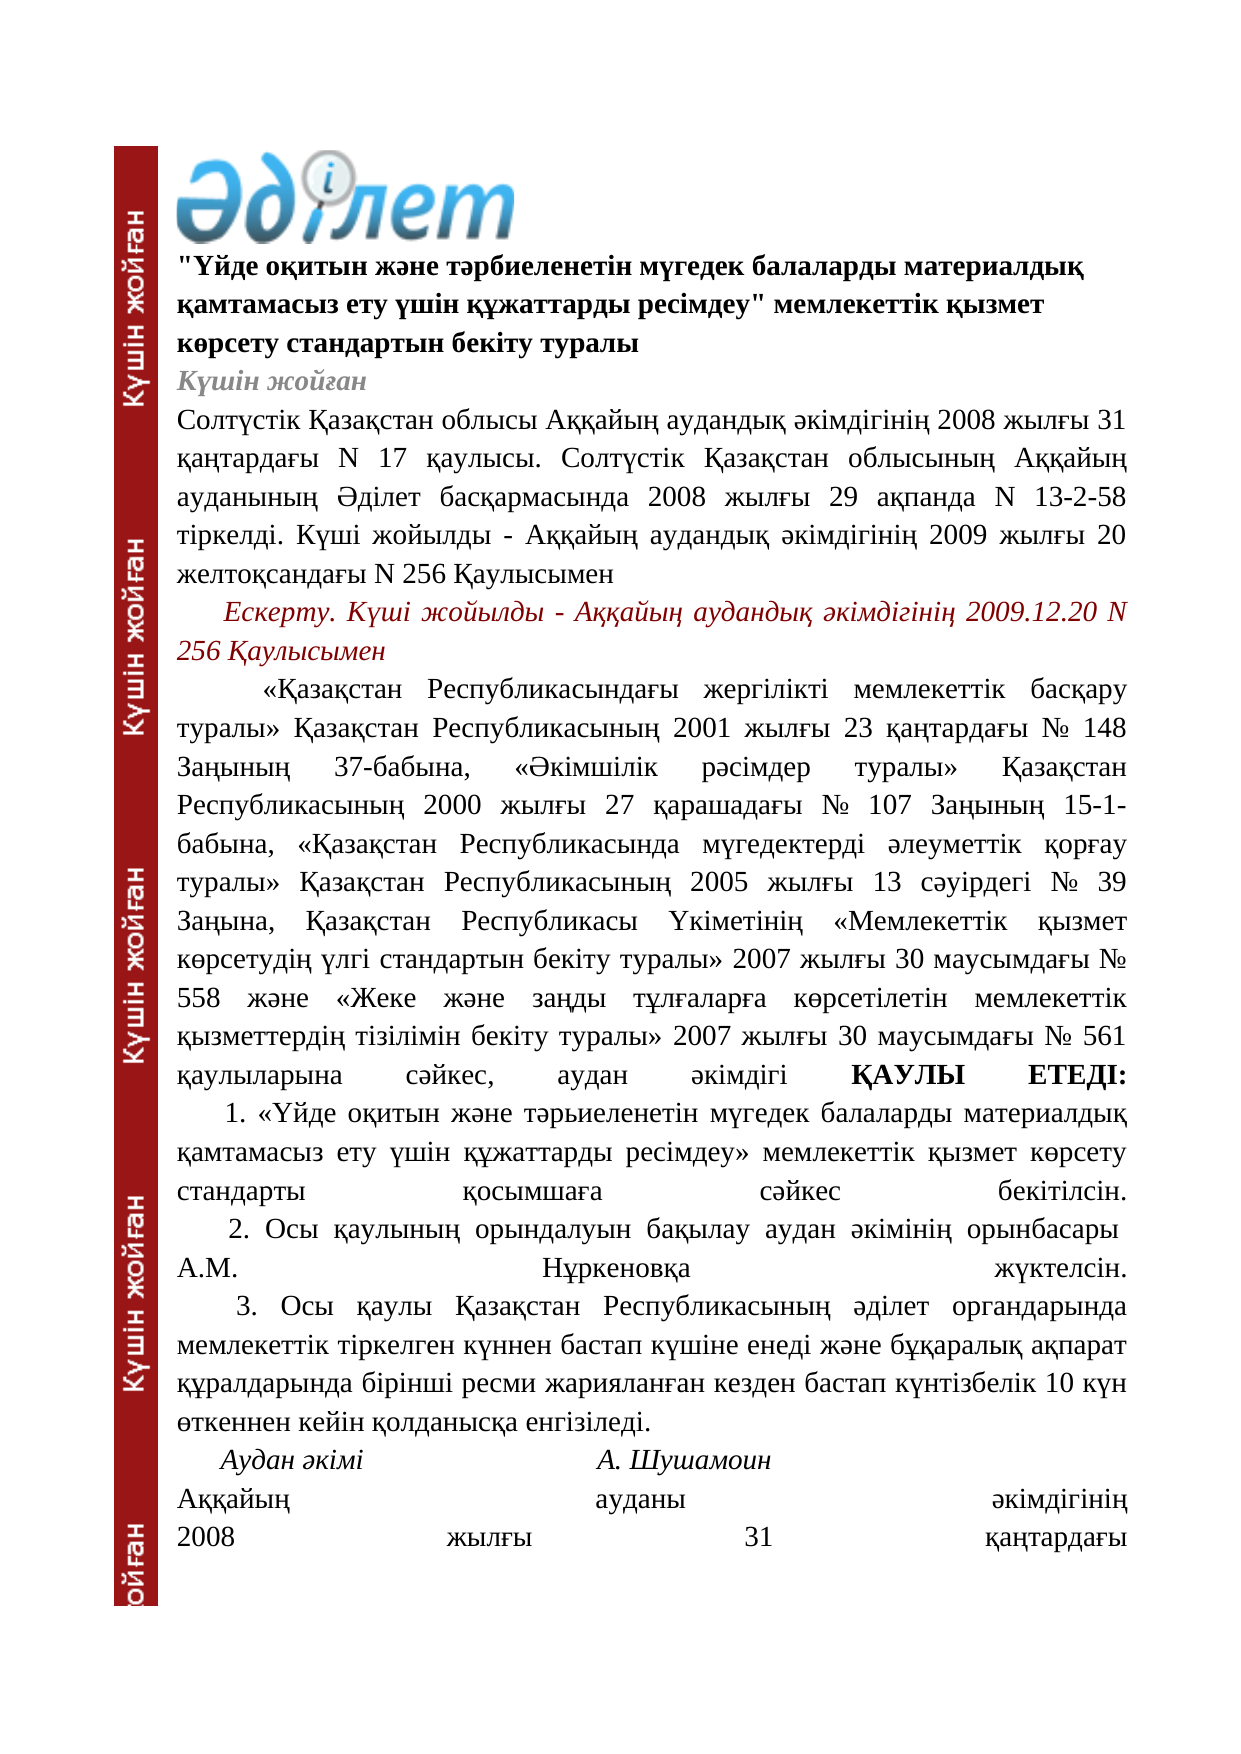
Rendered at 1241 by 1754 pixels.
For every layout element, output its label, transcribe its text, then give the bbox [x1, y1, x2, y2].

picture [114, 667, 158, 672]
picture [114, 397, 158, 402]
picture [176, 150, 515, 244]
text «Қазақстан Республикасындағы жергілікті мемлекеттік басқару туралы» Қазақстан Республикасының 2001 жылғы 23 қаңтардағы № 148 Заңының 37-бабына, «Әкімшілік рәсімдер туралы» Қазақстан Республикасының 2000 жылғы 27 қарашадағы № 107 Заңының 15-1-бабына, «Қазақстан Республикасында мүгедектерді әлеуметтік қорғау туралы» Қазақстан Республикасының 2005 жылғы 13 сәуірдегі № 39 Заңына, Қазақстан Республикасы Үкіметінің «Мемлекеттік қызмет көрсетудің үлгі стандартын бекіту туралы» 2007 жылғы 30 маусымдағы № 558 және «Жеке және заңды тұлғаларға көрсетілетін мемлекеттік қызметтердің тізілімін бекіту туралы» 2007 жылғы 30 маусымдағы № 561 қаулыларына сәйкес, аудан әкімдігі ҚАУЛЫ ЕТЕДІ: 1. «Үйде оқитын және тәрьиеленетін мүгедек балаларды материалдық қамтамасыз ету үшін құжаттарды ресімдеу» мемлекеттік қызмет көрсету стандарты қосымшаға сәйкес бекітілсін. 2. Осы қаулының орындалуын бақылау аудан әкімінің орынбасары А.М. Нұркеновқа жүктелсін. 3. Осы қаулы Қазақстан Республикасының әділет органдарында мемлекеттік тіркелген күннен бастап күшіне енеді және бұқаралық ақпарат құралдарында бірінші ресми жарияланған кезден бастап күнтізбелік 10 күн өткеннен кейін қолданысқа енгізіледі. [112, 672, 1128, 1437]
text Аққайың ауданы әкімдігінің 2008 жылғы 31 қаңтардағы № 17 қаулысына қосымша [112, 1481, 1128, 1553]
text Солтүстік Қазақстан облысы Аққайың аудандық әкімдігінің 2008 жылғы 31 қаңтардағы N 17 қаулысы. Солтүстік Қазақстан облысының Аққайың ауданының Әділет басқармасында 2008 жылғы 29 ақпанда N 13-2-58 тіркелді. Күші жойылды - Аққайың аудандық әкімдігінің 2009 жылғы 20 желтоқсандағы N 256 Қаулысымен [112, 402, 1128, 589]
picture [114, 1476, 158, 1481]
text Күшін жойған [112, 363, 1128, 397]
picture [114, 358, 158, 363]
picture [114, 1553, 158, 1606]
text Аудан әкімі А. Шушамоин [112, 1442, 1128, 1476]
picture [114, 589, 158, 594]
text Ескерту. Күші жойылды - Аққайың аудандық әкімдігінің 2009.12.20 N 256 Қаулысымен [112, 594, 1128, 667]
text "Үйде оқитын және тәрбиеленетін мүгедек балаларды материалдық қамтамасыз ету үшін құжаттарды ресімдеу" мемлекеттік қызмет көрсету стандартын бекіту туралы [112, 248, 1128, 358]
picture [114, 146, 158, 248]
picture [114, 1437, 158, 1442]
